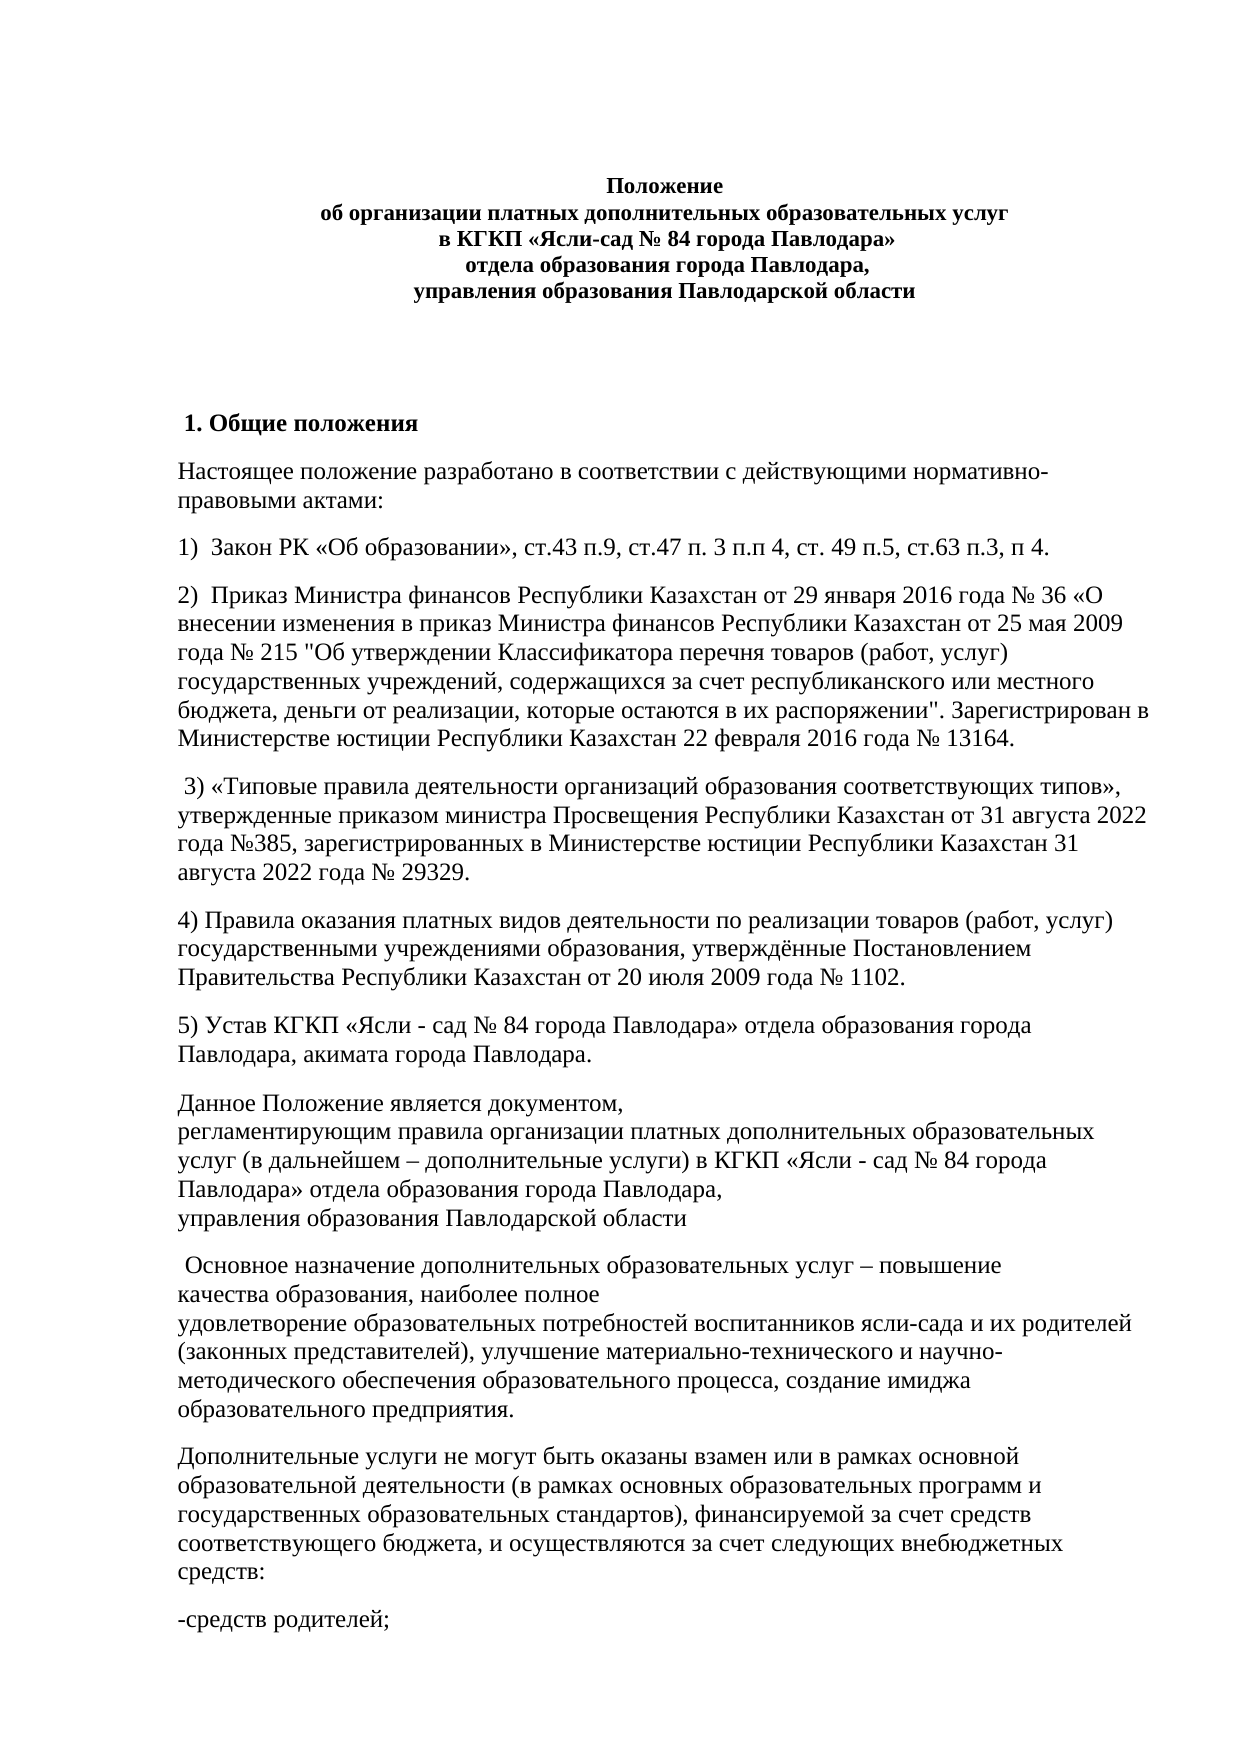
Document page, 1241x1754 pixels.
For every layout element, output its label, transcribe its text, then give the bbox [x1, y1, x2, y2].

text отдела образования города Павлодара, [177, 251, 1152, 278]
text в КГКП «Ясли-сад № 84 города Павлодара» [177, 225, 1152, 251]
text Настоящее положение разработано в соответствии с действующими нормативно-правовыми актами: [177, 456, 1152, 513]
text -средств родителей; [177, 1604, 1152, 1633]
text 1. Общие положения [177, 408, 1152, 437]
text 1) Закон РК «Об образовании», ст.43 п.9, ст.47 п. 3 п.п 4, ст. 49 п.5, ст.63 п.3, п 4. [177, 532, 1152, 561]
text Положение [177, 172, 1152, 198]
text управления образования Павлодарской области [177, 278, 1152, 304]
text управления образования Павлодарской области [177, 1203, 1152, 1231]
text 3) «Типовые правила деятельности организаций образования соответствующих типов», утвержденные приказом министра Просвещения Республики Казахстан от 31 августа 2022 года №385, зарегистрированных в Министерстве юстиции Республики Казахстан 31 августа 2022 года № 29329. [177, 771, 1152, 886]
text 2) Приказ Министра финансов Республики Казахстан от 29 января 2016 года № 36 «О внесении изменения в приказ Министра финансов Республики Казахстан от 25 мая 2009 года № 215 "Об утверждении Классификатора перечня товаров (работ, услуг) государственных учреждений, содержащихся за счет республиканского или местного бюджета, деньги от реализации, которые остаются в их распоряжении". Зарегистрирован в Министерстве юстиции Республики Казахстан 22 февраля 2016 года № 13164. [177, 580, 1152, 752]
text Основное назначение дополнительных образовательных услуг – повышение качества образования, наиболее полное удовлетворение образовательных потребностей воспитанников ясли-сада и их родителей (законных представителей), улучшение материально-технического и научно-методического обеспечения образовательного процесса, создание имиджа образовательного предприятия. [177, 1250, 1152, 1423]
text 5) Устав КГКП «Ясли - сад № 84 города Павлодара» отдела образования города Павлодара, акимата города Павлодара. [177, 1010, 1152, 1069]
text об организации платных дополнительных образовательных услуг [177, 198, 1152, 225]
text 4) Правила оказания платных видов деятельности по реализации товаров (работ, услуг) государственными учреждениями образования, утверждённые Постановлением Правительства Республики Казахстан от 20 июля 2009 года № 1102. [177, 905, 1152, 991]
text Дополнительные услуги не могут быть оказаны взамен или в рамках основной образовательной деятельности (в рамках основных образовательных программ и государственных образовательных стандартов), финансируемой за счет средств соответствующего бюджета, и осуществляются за счет следующих внебюджетных средств: [177, 1441, 1152, 1585]
text Данное Положение является документом, регламентирующим правила организации платных дополнительных образовательных услуг (в дальнейшем – дополнительные услуги) в КГКП «Ясли - сад № 84 города Павлодара» отдела образования города Павлодара, [177, 1088, 1152, 1203]
